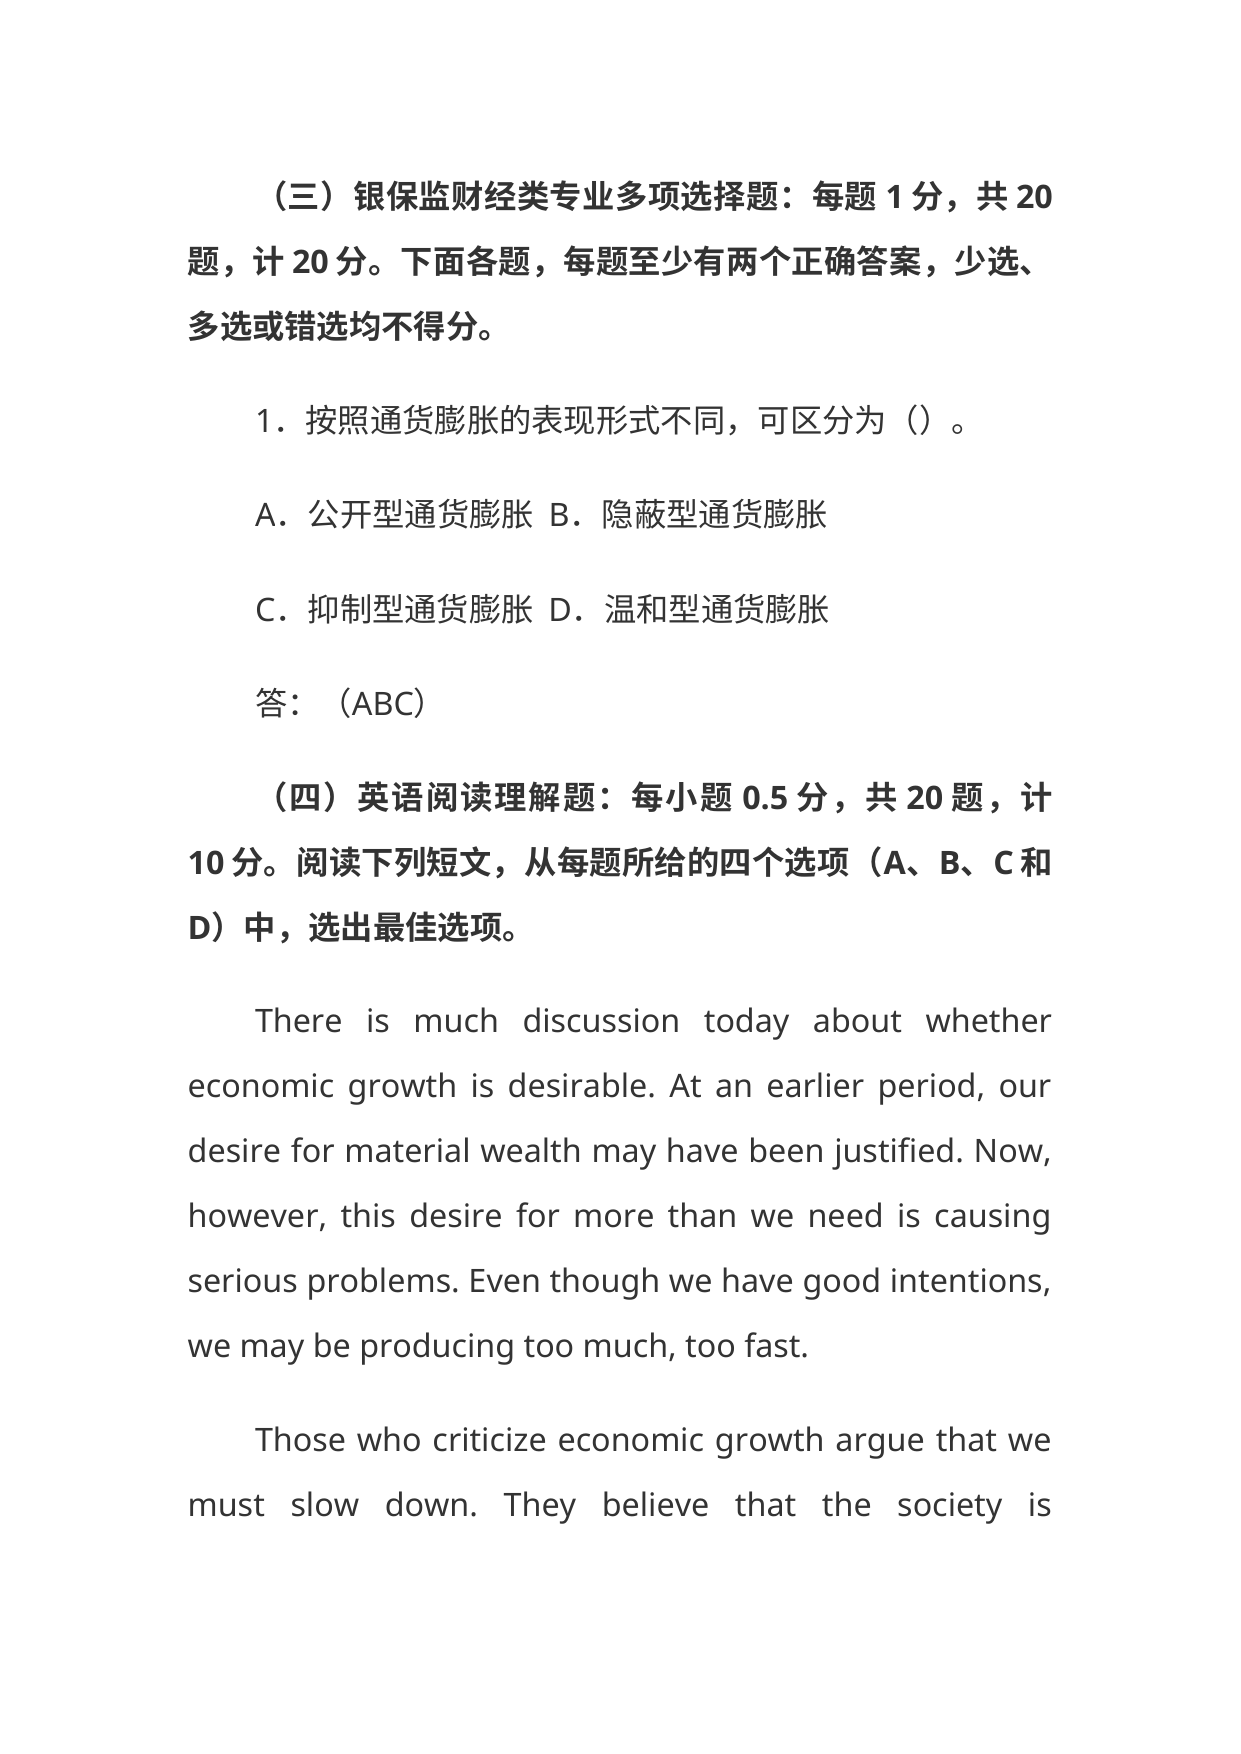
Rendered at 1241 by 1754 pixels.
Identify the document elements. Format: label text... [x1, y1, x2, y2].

text There is much discussion today about whether economic growth is desirable. At an earlier period, our desire for material wealth may have been justified. Now, however, this desire for more than we need is causing serious problems. Even though we have good intentions, we may be producing too much, too fast. [187, 987, 1053, 1377]
text A．公开型通货膨胀 B．隐蔽型通货膨胀 [187, 480, 1053, 545]
text （三）银保监财经类专业多项选择题：每题1分，共20题，计20分。下面各题，每题至少有两个正确答案，少选、多选或错选均不得分。 [187, 162, 1053, 357]
text 答：（ABC） [187, 669, 1053, 734]
text （四）英语阅读理解题：每小题0.5分，共20题，计10分。阅读下列短文，从每题所给的四个选项（A、B、C和D）中，选出最佳选项。 [187, 763, 1053, 958]
text C．抑制型通货膨胀 D．温和型通货膨胀 [187, 574, 1053, 639]
text 1．按照通货膨胀的表现形式不同，可区分为（）。 [187, 386, 1053, 451]
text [187, 1406, 1053, 1536]
